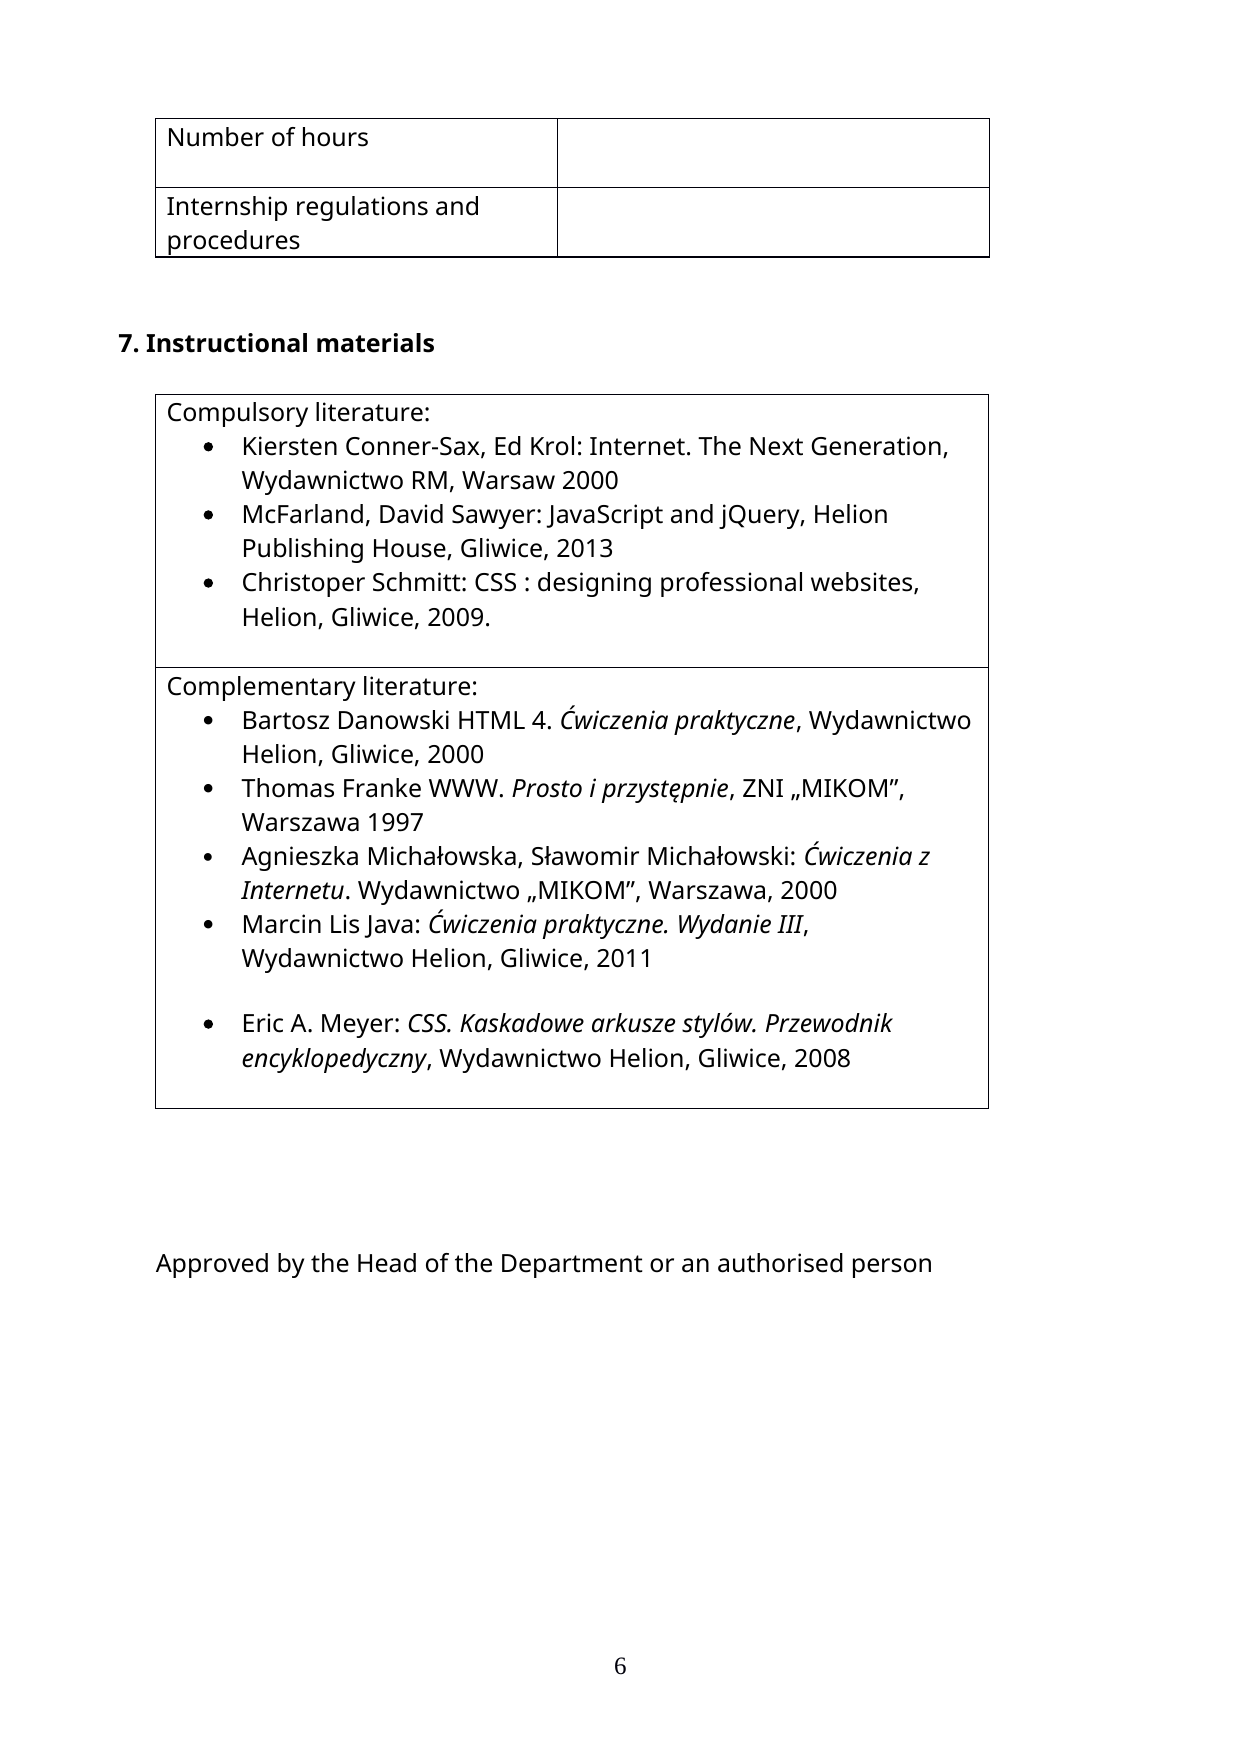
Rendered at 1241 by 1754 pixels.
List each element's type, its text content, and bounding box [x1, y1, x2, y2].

table_header Number of hours [156, 119, 557, 187]
table_cell Internship regulations and procedures [156, 188, 557, 256]
text 7. Instructional materials [118, 326, 1122, 360]
table_cell Complementary literature: Bartosz Danowski HTML 4. Ćwiczenia praktyczne, Wydawnictwo Helion, Gliwice, 2000 Thomas Franke WWW. Prosto i przystępnie, ZNI „MIKOM”, Warszawa 1997 Agnieszka Michałowska, Sławomir Michałowski: Ćwiczenia z Internetu. Wydawnictwo „MIKOM”, Warszawa, 2000 Marcin Lis Java: Ćwiczenia praktyczne. Wydanie III, Wydawnictwo Helion, Gliwice, 2011 Eric A. Meyer: CSS. Kaskadowe arkusze stylów. Przewodnik encyklopedyczny, Wydawnictwo Helion, Gliwice, 2008 [156, 668, 988, 1108]
table_header [558, 119, 989, 187]
text Approved by the Head of the Department or an authorised person [156, 1246, 1122, 1280]
table_header Compulsory literature: Kiersten Conner-Sax, Ed Krol: Internet. The Next Generation, Wydawnictwo RM, Warsaw 2000 McFarland, David Sawyer: JavaScript and jQuery, Helion Publishing House, Gliwice, 2013 Christoper Schmitt: CSS : designing professional websites, Helion, Gliwice, 2009. [156, 395, 988, 667]
table_cell [558, 188, 989, 256]
